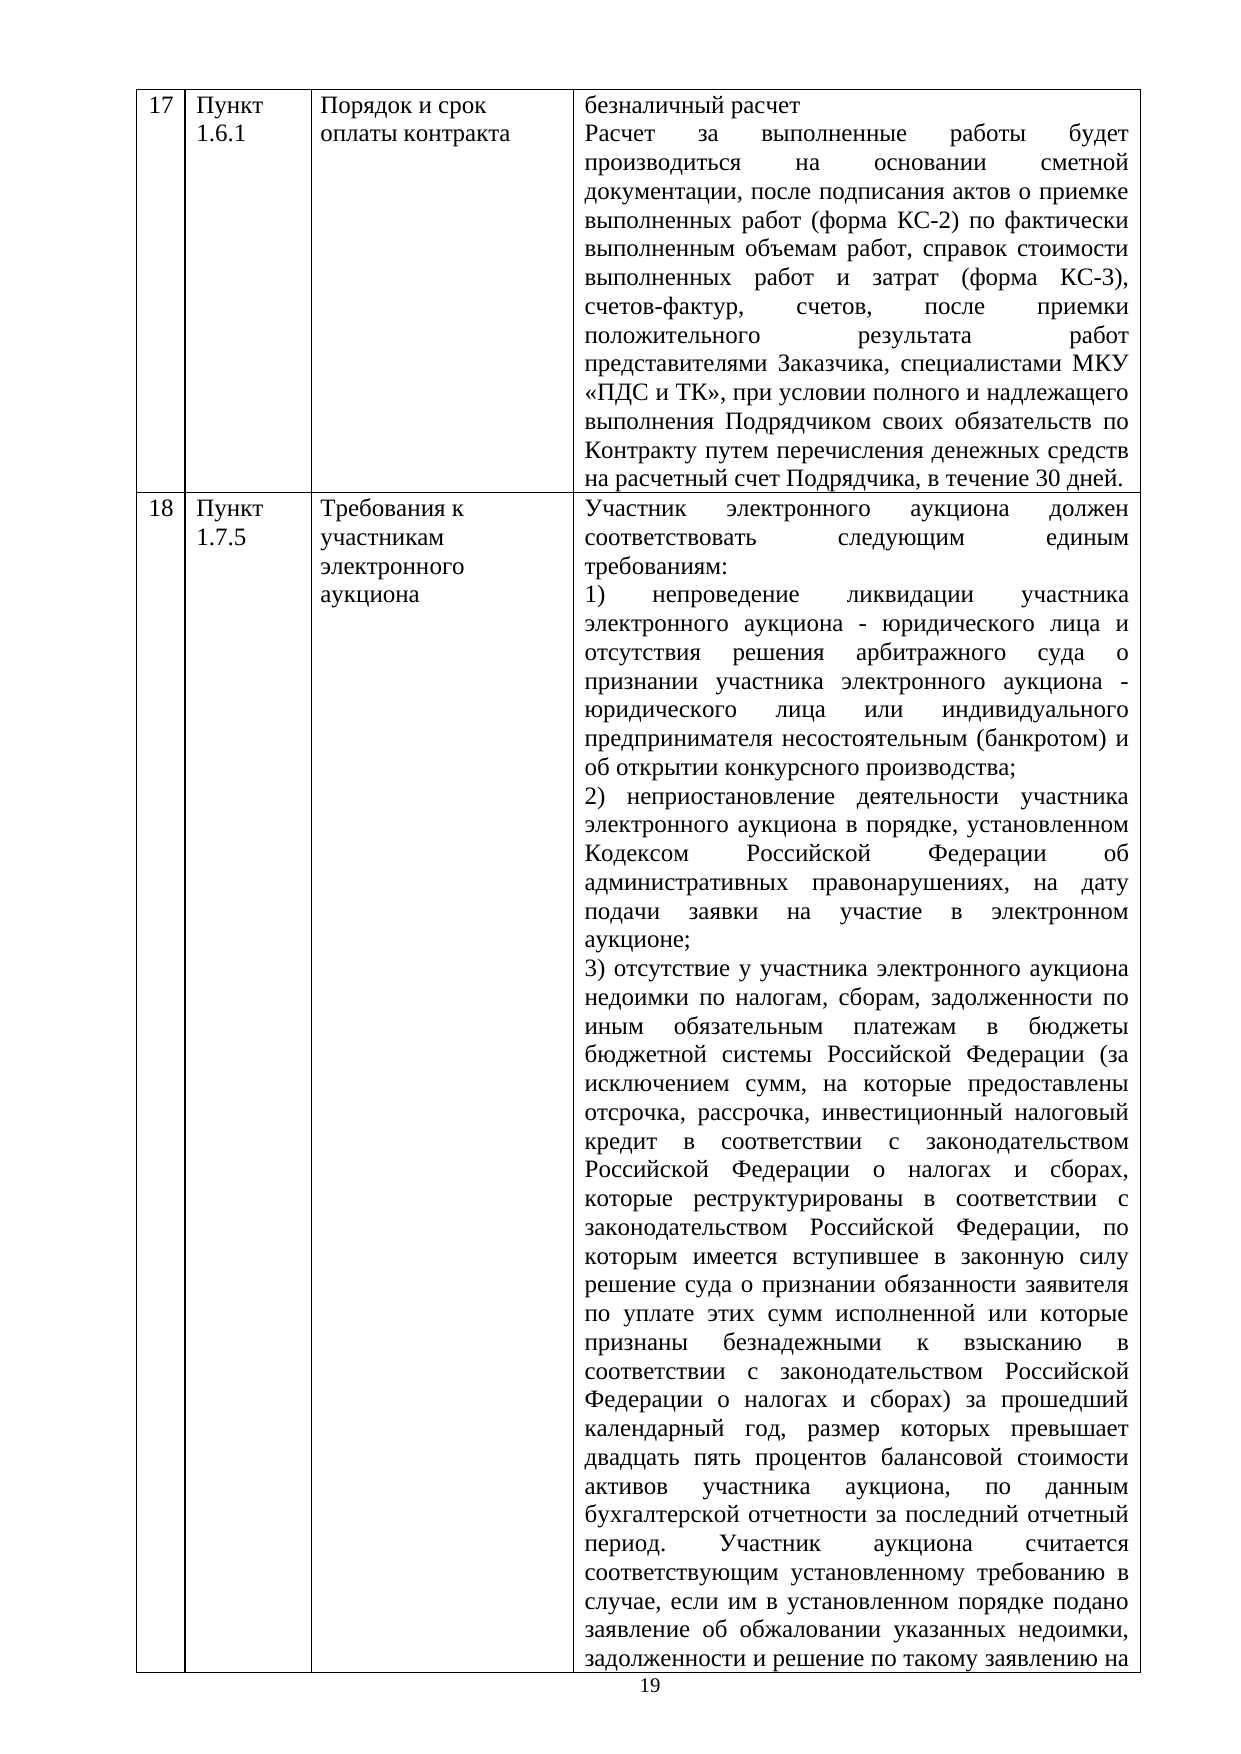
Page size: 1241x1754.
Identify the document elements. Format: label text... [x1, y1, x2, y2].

table_cell Пункт 1.7.5 [186, 493, 311, 1672]
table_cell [312, 493, 573, 1672]
table_cell Пункт 1.6.1 [186, 90, 311, 492]
table_cell 18 [137, 493, 184, 1672]
table_cell 17 [137, 90, 184, 492]
table_cell безналичный расчет Расчет за выполненные работы будет производиться на основании сметной документации, после подписания актов о приемке выполненных работ (форма КС-2) по фактически выполненным объемам работ, справок стоимости выполненных работ и затрат (форма КС-3), счетов-фактур, счетов, после приемки положительного результата работ представителями Заказчика, специалистами МКУ «ПДС и ТК», при условии полного и надлежащего выполнения Подрядчиком своих обязательств по Контракту путем перечисления денежных средств на расчетный счет Подрядчика, в течение 30 дней. [574, 90, 1140, 492]
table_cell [574, 493, 1140, 1672]
table_cell Порядок и срок оплаты контракта [312, 90, 573, 492]
